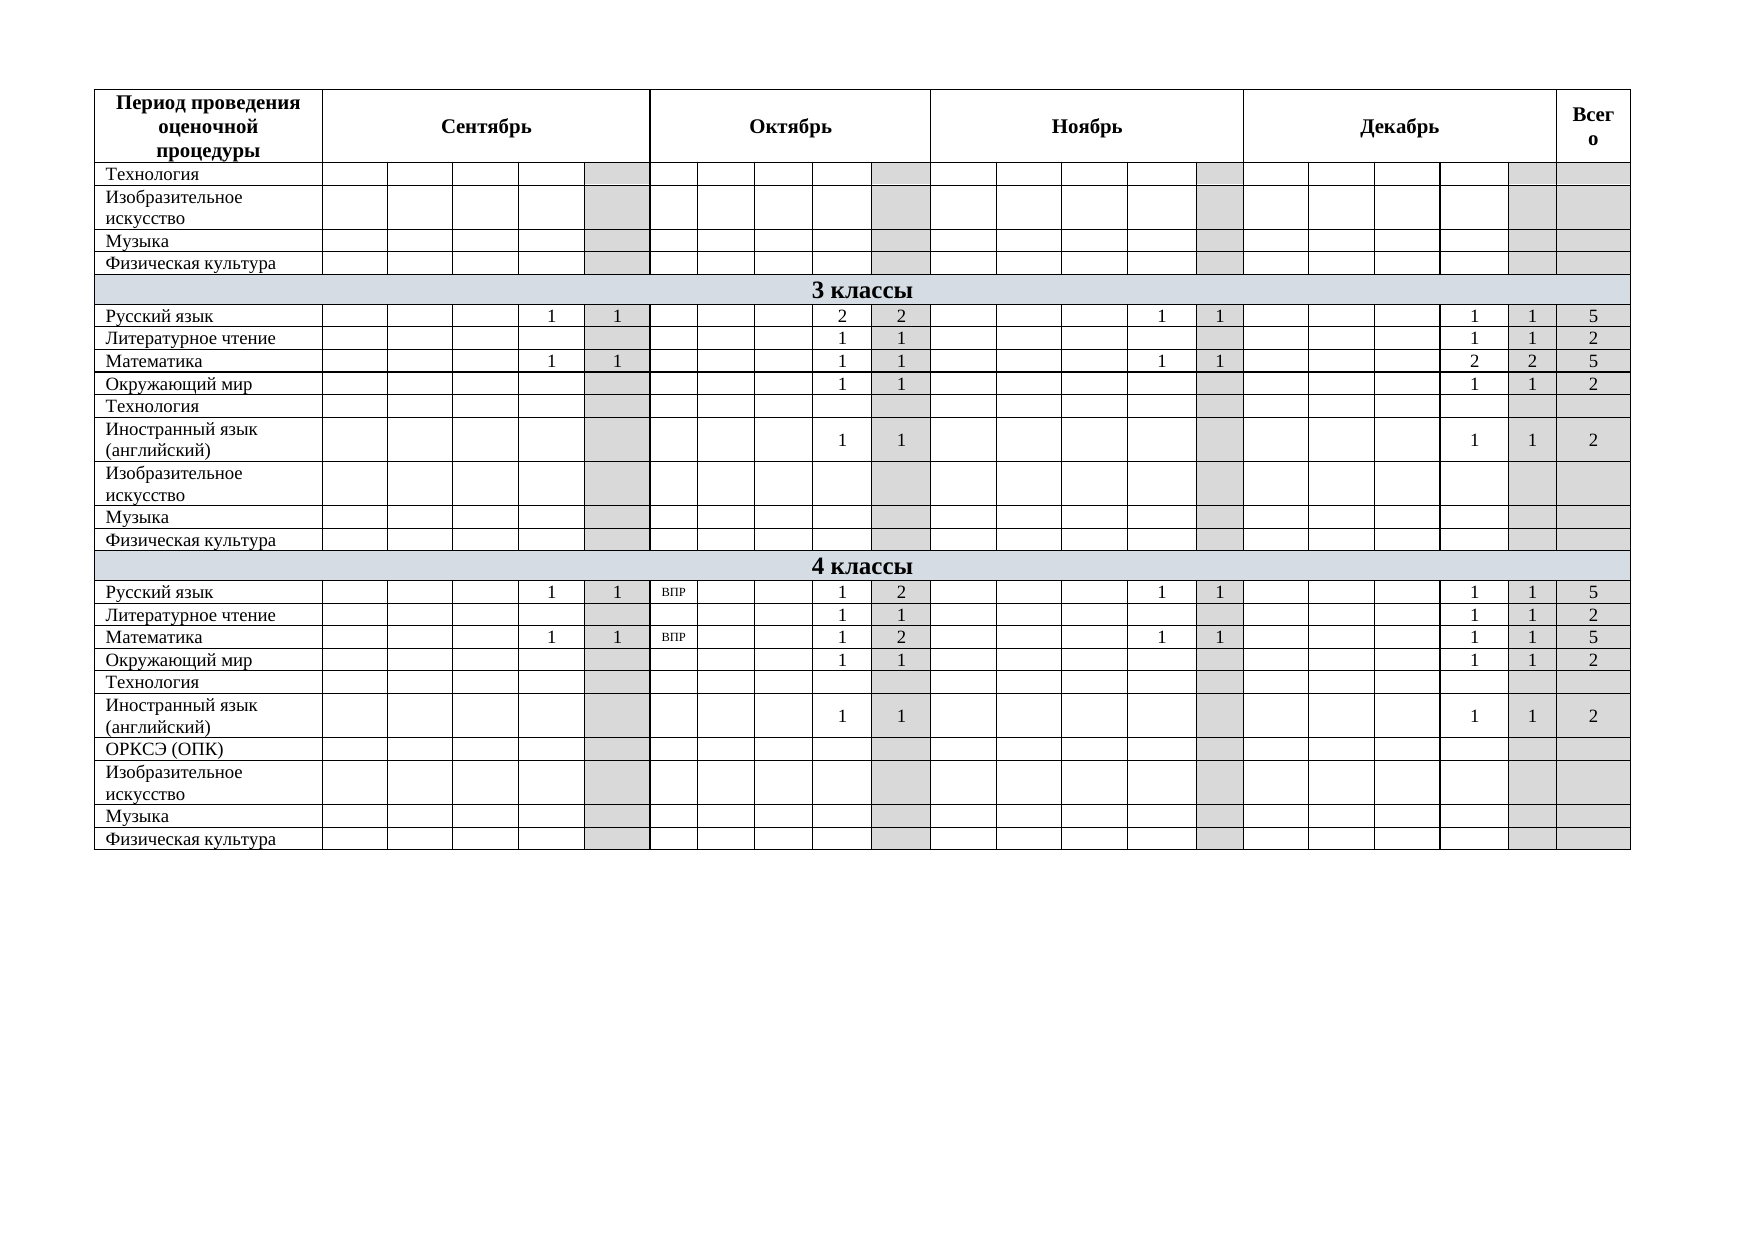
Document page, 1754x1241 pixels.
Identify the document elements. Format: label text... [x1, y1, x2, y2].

table_cell [698, 581, 754, 603]
table_header Октябрь [651, 90, 930, 162]
table_cell [1244, 805, 1308, 827]
table_cell [453, 506, 518, 528]
table_cell [1557, 671, 1630, 693]
table_cell [1375, 252, 1439, 274]
table_cell [585, 373, 649, 394]
table_cell [323, 626, 387, 648]
table_cell Литературное чтение [95, 604, 322, 625]
table_cell [1128, 649, 1196, 670]
table_cell 1 [1509, 604, 1556, 625]
table_cell [1309, 373, 1374, 394]
table_header Декабрь [1244, 90, 1556, 162]
table_cell [698, 649, 754, 670]
table_cell [1509, 163, 1556, 184]
table_cell [1441, 738, 1508, 760]
table_cell [388, 252, 452, 274]
table_cell [872, 230, 930, 251]
table_cell Технология [95, 395, 322, 417]
table_cell [323, 186, 387, 229]
table_cell 1 [1128, 350, 1196, 371]
table_cell [585, 529, 649, 550]
table_cell [931, 506, 996, 528]
table_cell [1128, 327, 1196, 349]
table_cell [813, 529, 871, 550]
table_cell 1 [1128, 626, 1196, 648]
table_cell 1 [1509, 649, 1556, 670]
table_cell [585, 327, 649, 349]
table_cell 1 [813, 350, 871, 371]
table_cell [388, 671, 452, 693]
table_cell [1197, 506, 1243, 528]
table_cell [931, 395, 996, 417]
table_cell 1 [872, 649, 930, 670]
table_cell [931, 373, 996, 394]
table_cell [323, 738, 387, 760]
table_cell [651, 761, 697, 804]
table_cell [755, 186, 812, 229]
table_cell [519, 230, 584, 251]
table_cell [813, 252, 871, 274]
table_cell [1557, 828, 1630, 849]
table_cell [453, 626, 518, 648]
table_cell [813, 230, 871, 251]
table_cell 1 [1441, 305, 1508, 326]
table_cell [388, 626, 452, 648]
table_cell 1 [813, 649, 871, 670]
table_cell [1375, 649, 1439, 670]
table_cell [585, 418, 649, 461]
table_cell [453, 373, 518, 394]
table_cell [453, 694, 518, 737]
table_cell [698, 694, 754, 737]
table_cell [755, 373, 812, 394]
table_cell Музыка [95, 230, 322, 251]
table_cell [997, 327, 1061, 349]
table_cell [453, 418, 518, 461]
table_cell [1309, 604, 1374, 625]
table_cell [1509, 462, 1556, 505]
table_cell [931, 529, 996, 550]
table_cell [388, 649, 452, 670]
table_cell [1062, 395, 1127, 417]
table_cell [813, 671, 871, 693]
table_cell [1557, 738, 1630, 760]
table_cell 1 [1509, 626, 1556, 648]
table_cell [388, 506, 452, 528]
table_cell [651, 395, 697, 417]
table_cell [698, 186, 754, 229]
table_cell [1375, 305, 1439, 326]
table_cell [1309, 761, 1374, 804]
table_cell [1557, 252, 1630, 274]
table_cell 1 [519, 626, 584, 648]
table_cell [1375, 805, 1439, 827]
table_cell [1244, 738, 1308, 760]
table_cell [1062, 252, 1127, 274]
table_cell [1197, 373, 1243, 394]
table_cell Изобразительное искусство [95, 761, 322, 804]
table_cell [519, 761, 584, 804]
table_cell [1128, 252, 1196, 274]
table_cell [1062, 230, 1127, 251]
table_cell 2 [1441, 350, 1508, 371]
table_cell [1128, 529, 1196, 550]
table_cell [651, 604, 697, 625]
table_cell [813, 163, 871, 184]
table_cell 1 [813, 327, 871, 349]
table_cell [585, 395, 649, 417]
table_cell [1062, 738, 1127, 760]
table_cell [519, 252, 584, 274]
table_cell [388, 186, 452, 229]
table_cell Математика [95, 626, 322, 648]
table_cell [1128, 761, 1196, 804]
table_cell [519, 828, 584, 849]
table_cell [1244, 649, 1308, 670]
table_cell [1062, 604, 1127, 625]
table_cell [1441, 761, 1508, 804]
table_cell 1 [1441, 418, 1508, 461]
table_cell [931, 230, 996, 251]
table_cell [1128, 694, 1196, 737]
table_cell [651, 230, 697, 251]
table_cell [1309, 305, 1374, 326]
table_cell [519, 649, 584, 670]
table_cell [1375, 581, 1439, 603]
table_cell [872, 761, 930, 804]
table_cell Изобразительное искусство [95, 462, 322, 505]
table_cell [872, 395, 930, 417]
table_cell 2 [1557, 694, 1630, 737]
table_cell [519, 163, 584, 184]
table_cell [698, 626, 754, 648]
table_cell [519, 418, 584, 461]
table_cell [388, 395, 452, 417]
table_cell 3 классы [95, 275, 1630, 304]
table_cell [519, 694, 584, 737]
table_cell 1 [1509, 694, 1556, 737]
table_cell [1557, 761, 1630, 804]
table_cell [813, 738, 871, 760]
table_cell [651, 252, 697, 274]
table_cell [1244, 230, 1308, 251]
table_cell Математика [95, 350, 322, 371]
table_cell 1 [585, 350, 649, 371]
table_cell [388, 305, 452, 326]
table_cell [453, 529, 518, 550]
table_cell 1 [1128, 305, 1196, 326]
table_cell [997, 828, 1061, 849]
table_cell 1 [1441, 626, 1508, 648]
table_cell [388, 694, 452, 737]
table_cell [1375, 230, 1439, 251]
table_cell [453, 230, 518, 251]
table_cell [931, 350, 996, 371]
table_cell [931, 418, 996, 461]
table_cell [1244, 626, 1308, 648]
table_cell [1128, 462, 1196, 505]
table_cell [1062, 327, 1127, 349]
table_cell [997, 462, 1061, 505]
table_cell [1309, 694, 1374, 737]
table_cell [585, 649, 649, 670]
table_cell 1 [872, 694, 930, 737]
table_cell [519, 373, 584, 394]
table_cell [323, 395, 387, 417]
table_cell [519, 604, 584, 625]
table_cell Музыка [95, 805, 322, 827]
table_cell [698, 252, 754, 274]
table_cell [1197, 462, 1243, 505]
table_cell [755, 761, 812, 804]
table_cell [585, 462, 649, 505]
table_cell [1128, 418, 1196, 461]
table_cell [698, 395, 754, 417]
table_cell [755, 529, 812, 550]
table_cell [813, 805, 871, 827]
table_cell [1197, 828, 1243, 849]
table_cell [1375, 694, 1439, 737]
table_cell [997, 529, 1061, 550]
table_cell [585, 805, 649, 827]
table_cell [1128, 373, 1196, 394]
table_cell [1509, 738, 1556, 760]
table_cell [931, 327, 996, 349]
table_cell [651, 350, 697, 371]
table_cell [1244, 506, 1308, 528]
table_cell [1509, 761, 1556, 804]
table_cell Технология [95, 163, 322, 184]
table_cell [1309, 395, 1374, 417]
table_cell [1062, 626, 1127, 648]
table_cell 4 классы [95, 551, 1630, 580]
table_cell 1 [519, 305, 584, 326]
table_cell [453, 327, 518, 349]
table_cell [323, 581, 387, 603]
table_cell [585, 694, 649, 737]
table_cell [931, 626, 996, 648]
table_cell [388, 761, 452, 804]
table_cell 1 [1509, 418, 1556, 461]
table_cell [1244, 305, 1308, 326]
table_cell [698, 761, 754, 804]
table_cell [323, 761, 387, 804]
table_cell [323, 305, 387, 326]
table_cell [651, 828, 697, 849]
table_cell [1128, 186, 1196, 229]
table_cell 1 [1441, 604, 1508, 625]
table_cell Музыка [95, 506, 322, 528]
table_cell [1309, 671, 1374, 693]
table_cell [519, 186, 584, 229]
table_cell [813, 761, 871, 804]
table_cell [698, 506, 754, 528]
table_cell [651, 462, 697, 505]
table_cell [651, 186, 697, 229]
table_cell [698, 305, 754, 326]
table_cell [519, 738, 584, 760]
table_cell 2 [813, 305, 871, 326]
table_cell [872, 462, 930, 505]
table_cell 2 [872, 305, 930, 326]
table_cell [323, 694, 387, 737]
table_cell [1375, 186, 1439, 229]
table_cell [997, 373, 1061, 394]
table_cell [1062, 186, 1127, 229]
table_cell 1 [585, 305, 649, 326]
table_cell [1309, 738, 1374, 760]
table_cell 1 [1509, 581, 1556, 603]
table_cell 2 [1557, 327, 1630, 349]
table_cell [931, 604, 996, 625]
table_cell [698, 828, 754, 849]
table_cell [1309, 186, 1374, 229]
table_cell [1197, 252, 1243, 274]
table_cell [1062, 828, 1127, 849]
table_cell [997, 186, 1061, 229]
table_cell [1375, 671, 1439, 693]
table_cell [1309, 163, 1374, 184]
table_cell [1062, 305, 1127, 326]
table_cell [1509, 506, 1556, 528]
table_cell [1375, 418, 1439, 461]
table_cell [931, 186, 996, 229]
table_cell [931, 163, 996, 184]
table_cell [519, 529, 584, 550]
table_cell [1062, 373, 1127, 394]
table_cell [1128, 506, 1196, 528]
table_cell [755, 327, 812, 349]
table_cell [651, 529, 697, 550]
table_cell [1128, 230, 1196, 251]
table_cell [997, 506, 1061, 528]
table_cell [388, 418, 452, 461]
table_cell [1062, 761, 1127, 804]
table_cell [1197, 805, 1243, 827]
table_cell [872, 805, 930, 827]
table_cell [1309, 828, 1374, 849]
table_cell [1509, 805, 1556, 827]
table_cell [453, 186, 518, 229]
table_cell [1375, 327, 1439, 349]
table_cell [519, 671, 584, 693]
table_cell [1375, 828, 1439, 849]
table_cell [1197, 186, 1243, 229]
table_cell [997, 418, 1061, 461]
table_cell [1128, 395, 1196, 417]
table_cell [1441, 506, 1508, 528]
table_cell 2 [1509, 350, 1556, 371]
table_cell [755, 671, 812, 693]
table_cell [1062, 350, 1127, 371]
table_cell [1309, 529, 1374, 550]
table_cell [1375, 395, 1439, 417]
table_cell [1244, 529, 1308, 550]
table_cell [1441, 805, 1508, 827]
table_cell [323, 671, 387, 693]
table_cell [698, 327, 754, 349]
table_cell [388, 163, 452, 184]
table_cell [931, 305, 996, 326]
table_cell [931, 671, 996, 693]
table_cell [872, 163, 930, 184]
table_cell [755, 828, 812, 849]
table_cell 1 [1197, 350, 1243, 371]
table_cell [872, 529, 930, 550]
table_cell [997, 604, 1061, 625]
table_cell [1309, 350, 1374, 371]
table_cell [1244, 373, 1308, 394]
table_cell [698, 738, 754, 760]
table_cell [1441, 186, 1508, 229]
table_cell [519, 327, 584, 349]
table_cell [997, 805, 1061, 827]
table_cell [1375, 462, 1439, 505]
table_cell [1375, 350, 1439, 371]
table_cell [997, 626, 1061, 648]
table_cell Изобразительное искусство [95, 186, 322, 229]
table_cell [1309, 230, 1374, 251]
table_cell [872, 828, 930, 849]
table_cell 5 [1557, 305, 1630, 326]
table_cell [1375, 506, 1439, 528]
table_header Сентябрь [323, 90, 649, 162]
table_cell [585, 828, 649, 849]
table_cell [1557, 529, 1630, 550]
table_cell [1244, 252, 1308, 274]
table_cell 1 [1441, 327, 1508, 349]
table_cell [1441, 230, 1508, 251]
table_cell [1375, 761, 1439, 804]
table_cell [585, 252, 649, 274]
table_cell 1 [1441, 581, 1508, 603]
table_cell [453, 305, 518, 326]
table_cell [1244, 395, 1308, 417]
table_cell [1509, 529, 1556, 550]
table_cell 1 [585, 581, 649, 603]
table_cell [1197, 604, 1243, 625]
table_cell [997, 230, 1061, 251]
table_cell [651, 649, 697, 670]
table_cell [453, 649, 518, 670]
table_cell [651, 163, 697, 184]
table_cell [1309, 327, 1374, 349]
table_cell [453, 395, 518, 417]
table_cell [755, 694, 812, 737]
table_cell [1128, 738, 1196, 760]
table_cell [1244, 604, 1308, 625]
table_cell [1197, 649, 1243, 670]
table_cell [755, 252, 812, 274]
table_cell [388, 462, 452, 505]
table_cell [1309, 805, 1374, 827]
table_cell [755, 738, 812, 760]
table_cell Иностранный язык (английский) [95, 694, 322, 737]
table_cell [1197, 529, 1243, 550]
table_cell 1 [872, 350, 930, 371]
table_cell [519, 506, 584, 528]
table_cell [388, 581, 452, 603]
table_cell [323, 649, 387, 670]
table_cell [1509, 828, 1556, 849]
table_cell [1309, 252, 1374, 274]
table_cell [698, 805, 754, 827]
table_cell [453, 805, 518, 827]
table_cell ВПР [651, 626, 697, 648]
table_cell [931, 649, 996, 670]
table_cell [1197, 327, 1243, 349]
table_cell [585, 230, 649, 251]
table_cell [813, 395, 871, 417]
table_cell 2 [872, 581, 930, 603]
table_cell [388, 604, 452, 625]
table_cell [585, 506, 649, 528]
table_cell [1244, 418, 1308, 461]
table_cell Физическая культура [95, 828, 322, 849]
table_cell [323, 252, 387, 274]
table_cell [1375, 626, 1439, 648]
table_cell ОРКСЭ (ОПК) [95, 738, 322, 760]
table_cell [651, 694, 697, 737]
table_cell [519, 805, 584, 827]
table_cell [1441, 252, 1508, 274]
table_cell [651, 738, 697, 760]
table_cell [1062, 462, 1127, 505]
table_cell [813, 506, 871, 528]
table_cell [453, 350, 518, 371]
table_cell [1557, 163, 1630, 184]
table_header Ноябрь [931, 90, 1243, 162]
table_cell [813, 828, 871, 849]
table_cell [872, 671, 930, 693]
table_cell [698, 529, 754, 550]
table_cell [1441, 828, 1508, 849]
table_cell [1197, 738, 1243, 760]
table_cell 1 [872, 604, 930, 625]
table_cell 1 [872, 373, 930, 394]
table_cell [1128, 163, 1196, 184]
table_cell Русский язык [95, 305, 322, 326]
table_cell [1244, 163, 1308, 184]
table_cell [585, 186, 649, 229]
table_cell [453, 738, 518, 760]
table_cell [755, 418, 812, 461]
table_cell 1 [813, 373, 871, 394]
table_cell ВПР [651, 581, 697, 603]
table_cell [1244, 462, 1308, 505]
table_cell [1557, 230, 1630, 251]
table_cell [453, 581, 518, 603]
table_cell [698, 604, 754, 625]
table_cell [585, 738, 649, 760]
table_cell 1 [1509, 305, 1556, 326]
table_cell [651, 305, 697, 326]
table_cell [1197, 163, 1243, 184]
table_cell [698, 373, 754, 394]
table_cell [323, 350, 387, 371]
table_cell [323, 327, 387, 349]
table_cell [755, 395, 812, 417]
table_cell [651, 373, 697, 394]
table_cell [997, 761, 1061, 804]
table_cell 1 [813, 626, 871, 648]
table_cell [1197, 395, 1243, 417]
table_cell [388, 373, 452, 394]
table_cell [931, 738, 996, 760]
table_cell 1 [519, 350, 584, 371]
table_cell 5 [1557, 350, 1630, 371]
table_cell 1 [1128, 581, 1196, 603]
table_cell [755, 626, 812, 648]
table_cell [1441, 671, 1508, 693]
table_cell [931, 252, 996, 274]
table_cell Окружающий мир [95, 373, 322, 394]
table_cell [1128, 671, 1196, 693]
table_cell [931, 805, 996, 827]
table_cell 2 [1557, 373, 1630, 394]
table_cell [813, 462, 871, 505]
table_cell [1309, 626, 1374, 648]
table_cell [1509, 186, 1556, 229]
table_cell [1309, 462, 1374, 505]
table_cell [755, 805, 812, 827]
table_cell Физическая культура [95, 529, 322, 550]
table_cell [1062, 694, 1127, 737]
table_cell [1244, 761, 1308, 804]
table_cell 2 [872, 626, 930, 648]
table_cell [698, 163, 754, 184]
table_cell [698, 671, 754, 693]
table_cell [1128, 805, 1196, 827]
table_cell Русский язык [95, 581, 322, 603]
table_cell [755, 581, 812, 603]
table_cell 1 [519, 581, 584, 603]
table_cell [519, 462, 584, 505]
table_cell [585, 604, 649, 625]
table_cell [698, 350, 754, 371]
table_cell [997, 163, 1061, 184]
table_cell [1441, 395, 1508, 417]
table_cell [1309, 506, 1374, 528]
table_cell [872, 738, 930, 760]
table_cell [698, 230, 754, 251]
table_cell [585, 163, 649, 184]
table_cell 1 [1441, 373, 1508, 394]
table_cell [453, 671, 518, 693]
table_cell [651, 506, 697, 528]
table_cell [388, 805, 452, 827]
table_cell [388, 738, 452, 760]
table_cell Окружающий мир [95, 649, 322, 670]
table_cell 1 [1509, 373, 1556, 394]
table_cell [519, 395, 584, 417]
table_cell [388, 828, 452, 849]
table_cell [698, 418, 754, 461]
table_cell [453, 163, 518, 184]
table_cell 1 [1197, 305, 1243, 326]
table_cell 1 [1441, 649, 1508, 670]
table_cell [585, 761, 649, 804]
table_cell 1 [1197, 581, 1243, 603]
table_cell [1244, 828, 1308, 849]
table_cell [931, 462, 996, 505]
table_cell [1062, 649, 1127, 670]
table_cell [931, 761, 996, 804]
table_cell [651, 327, 697, 349]
table_cell [997, 395, 1061, 417]
table_cell [872, 252, 930, 274]
table_cell [1441, 163, 1508, 184]
table_cell 2 [1557, 649, 1630, 670]
table_cell [388, 350, 452, 371]
table_cell 1 [813, 604, 871, 625]
table_cell 1 [813, 418, 871, 461]
table_cell [755, 230, 812, 251]
table_cell [1244, 671, 1308, 693]
table_cell [755, 350, 812, 371]
table_cell [997, 738, 1061, 760]
table_cell Технология [95, 671, 322, 693]
table_cell [453, 761, 518, 804]
table_cell [1509, 671, 1556, 693]
table_cell [1062, 506, 1127, 528]
table_header Всего [1557, 90, 1630, 162]
table_cell 1 [1509, 327, 1556, 349]
table_cell [651, 418, 697, 461]
table_cell [1062, 671, 1127, 693]
table_cell [1062, 805, 1127, 827]
table_cell [453, 252, 518, 274]
table_cell 1 [813, 694, 871, 737]
table_cell [931, 581, 996, 603]
table_cell [1509, 230, 1556, 251]
table_cell [1197, 230, 1243, 251]
table_cell [872, 506, 930, 528]
table_cell [1128, 604, 1196, 625]
table_cell [997, 581, 1061, 603]
table_cell [1062, 529, 1127, 550]
table_cell [755, 604, 812, 625]
table_cell [323, 506, 387, 528]
table_cell [323, 163, 387, 184]
table_cell [755, 649, 812, 670]
table_cell [1197, 761, 1243, 804]
table_cell [323, 805, 387, 827]
table_cell [997, 350, 1061, 371]
table_cell Физическая культура [95, 252, 322, 274]
table_cell [1375, 163, 1439, 184]
table_cell 1 [872, 418, 930, 461]
table_cell [323, 373, 387, 394]
table_cell [1441, 462, 1508, 505]
table_cell [1557, 186, 1630, 229]
table_cell [1062, 163, 1127, 184]
table_cell 5 [1557, 626, 1630, 648]
table_cell [997, 671, 1061, 693]
table_cell [997, 649, 1061, 670]
table_cell [1375, 738, 1439, 760]
table_cell [1244, 581, 1308, 603]
table_cell [1197, 694, 1243, 737]
table_cell [997, 694, 1061, 737]
table_cell [1244, 350, 1308, 371]
table_cell [1309, 649, 1374, 670]
table_cell [872, 186, 930, 229]
table_cell [1375, 373, 1439, 394]
table_cell [1557, 462, 1630, 505]
table_cell [1557, 805, 1630, 827]
table_cell [755, 462, 812, 505]
table_cell [931, 694, 996, 737]
table_cell [1062, 418, 1127, 461]
table_cell 1 [872, 327, 930, 349]
table_cell Иностранный язык (английский) [95, 418, 322, 461]
table_cell [698, 462, 754, 505]
table_cell [1244, 694, 1308, 737]
table_cell [323, 529, 387, 550]
table_cell [1309, 581, 1374, 603]
table_cell [1309, 418, 1374, 461]
table_cell [1244, 327, 1308, 349]
table_cell [755, 163, 812, 184]
table_cell 5 [1557, 581, 1630, 603]
table_cell [585, 671, 649, 693]
table_cell [1197, 671, 1243, 693]
table_cell [453, 604, 518, 625]
table_cell [1557, 395, 1630, 417]
table_cell [1375, 529, 1439, 550]
table_cell [1441, 529, 1508, 550]
table_cell [1509, 252, 1556, 274]
table_cell [997, 305, 1061, 326]
table_cell [323, 418, 387, 461]
table_cell [651, 805, 697, 827]
table_cell [323, 604, 387, 625]
table_cell [755, 305, 812, 326]
table_cell [813, 186, 871, 229]
table_cell 1 [585, 626, 649, 648]
table_cell [323, 828, 387, 849]
table_cell [388, 230, 452, 251]
table_cell [1128, 828, 1196, 849]
table_cell [1509, 395, 1556, 417]
table_cell [931, 828, 996, 849]
table_cell 1 [1441, 694, 1508, 737]
table_cell [997, 252, 1061, 274]
table_cell [1197, 418, 1243, 461]
table_cell [1375, 604, 1439, 625]
table_cell [1557, 506, 1630, 528]
table_cell [388, 529, 452, 550]
table_cell [453, 828, 518, 849]
table_cell 1 [1197, 626, 1243, 648]
table_cell Литературное чтение [95, 327, 322, 349]
table_cell [1244, 186, 1308, 229]
table_cell [1062, 581, 1127, 603]
table_cell 1 [813, 581, 871, 603]
table_cell 2 [1557, 604, 1630, 625]
table_header Период проведения оценочной процедуры [95, 90, 322, 162]
table_cell [755, 506, 812, 528]
table_cell [323, 230, 387, 251]
table_cell 2 [1557, 418, 1630, 461]
table_cell [651, 671, 697, 693]
table_cell [323, 462, 387, 505]
table_cell [453, 462, 518, 505]
table_cell [388, 327, 452, 349]
